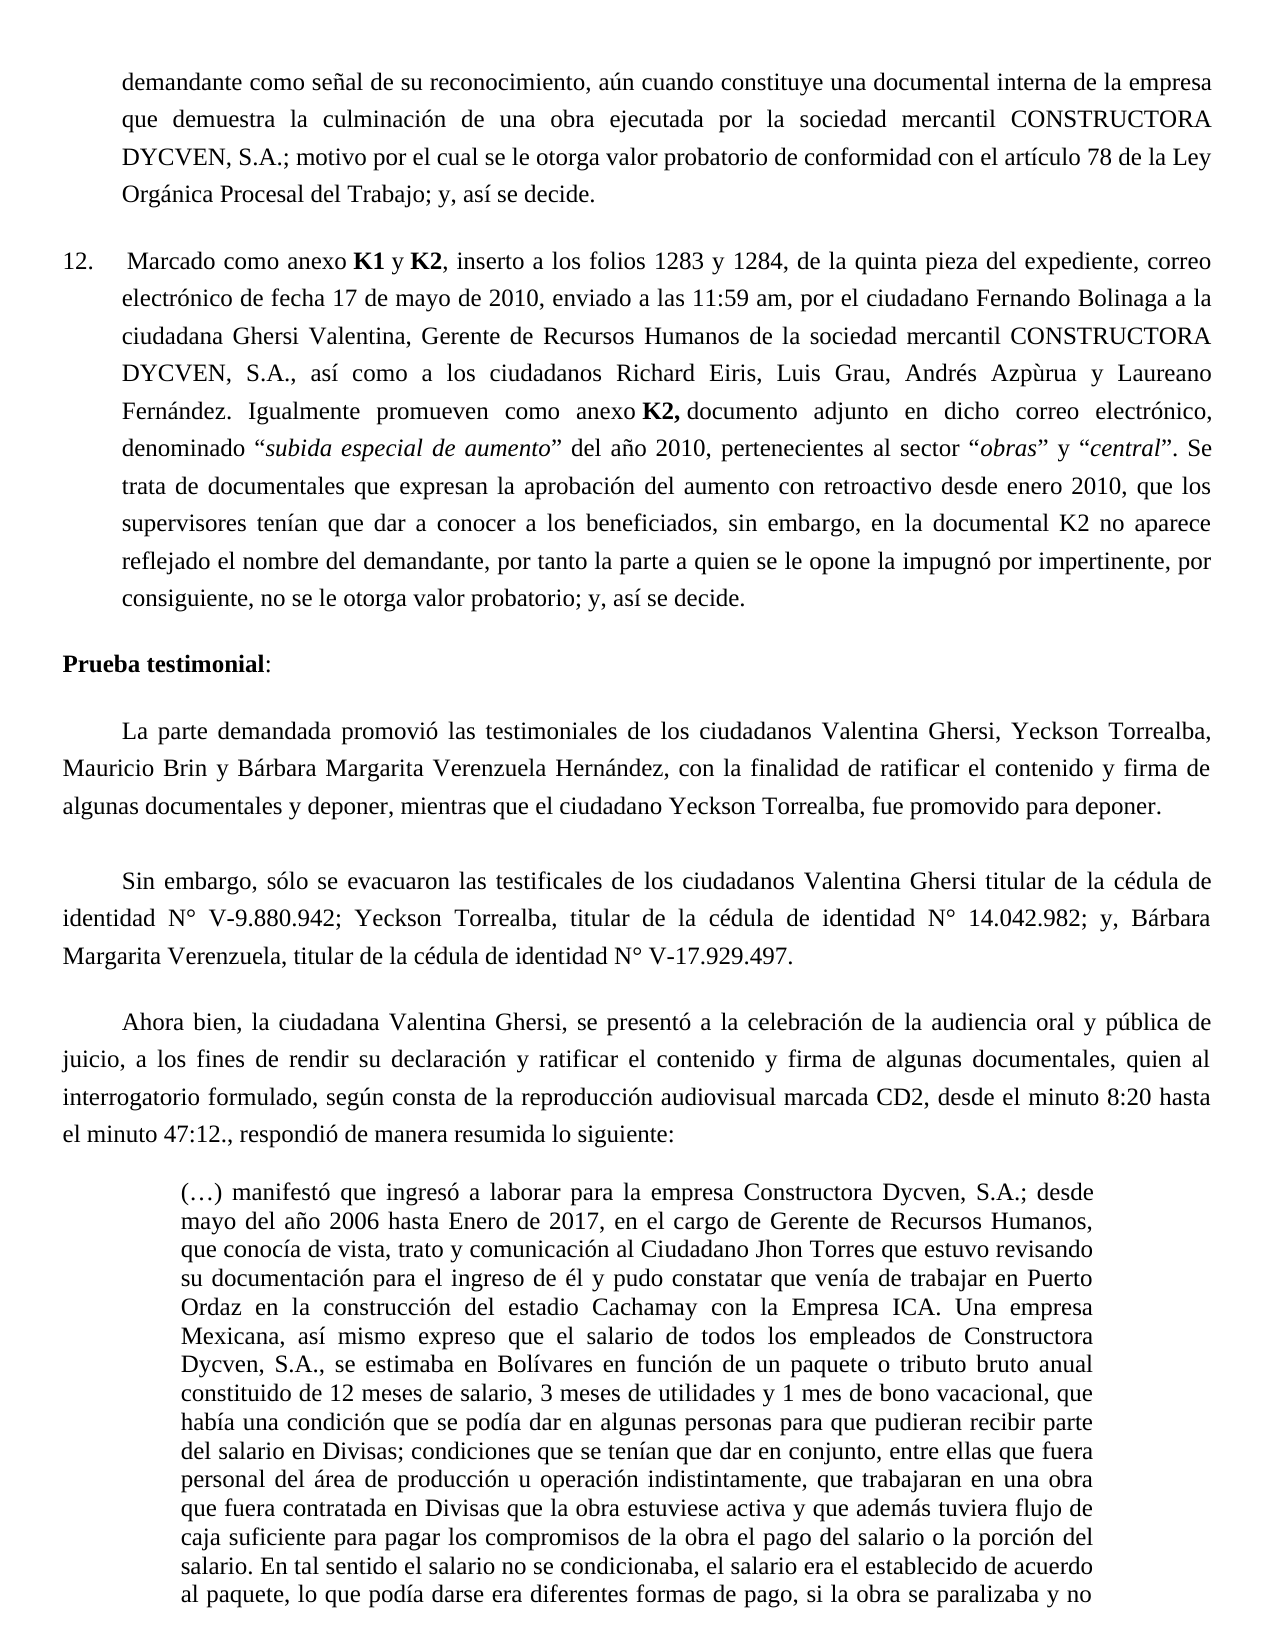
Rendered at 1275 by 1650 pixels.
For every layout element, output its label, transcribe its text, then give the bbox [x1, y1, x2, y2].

text Sin embargo, sólo se evacuaron las testificales de los ciudadanos Valentina Ghersi titular de la cédula de identidad N° V-9.880.942; Yeckson Torrealba, titular de la cédula de identidad N° 14.042.982; y, Bárbara Margarita Verenzuela, titular de la cédula de identidad N° V-17.929.497. [62, 857, 1212, 969]
text Ahora bien, la ciudadana Valentina Ghersi, se presentó a la celebración de la audiencia oral y pública de juicio, a los fines de rendir su declaración y ratificar el contenido y firma de algunas documentales, quien al interrogatorio formulado, según consta de la reproducción audiovisual marcada CD2, desde el minuto 8:20 hasta el minuto 47:12., respondió de manera resumida lo siguiente: [62, 998, 1212, 1148]
text La parte demandada promovió las testimoniales de los ciudadanos Valentina Ghersi, Yeckson Torrealba, Mauricio Brin y Bárbara Margarita Verenzuela Hernández, con la finalidad de ratificar el contenido y firma de algunas documentales y deponer, mientras que el ciudadano Yeckson Torrealba, fue promovido para deponer. [62, 707, 1212, 819]
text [181, 1177, 1094, 1608]
text Prueba testimonial: [62, 641, 1212, 678]
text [62, 58, 1212, 208]
text 12. Marcado como anexo K1 y K2, inserto a los folios 1283 y 1284, de la quinta pieza del expediente, correo electrónico de fecha 17 de mayo de 2010, enviado a las 11:59 am, por el ciudadano Fernando Bolinaga a la ciudadana Ghersi Valentina, Gerente de Recursos Humanos de la sociedad mercantil CONSTRUCTORA DYCVEN, S.A., así como a los ciudadanos Richard Eiris, Luis Grau, Andrés Azpùrua y Laureano Fernández. Igualmente promueven como anexo K2, documento adjunto en dicho correo electrónico, denominado “subida especial de aumento” del año 2010, pertenecientes al sector “obras” y “central”. Se trata de documentales que expresan la aprobación del aumento con retroactivo desde enero 2010, que los supervisores tenían que dar a conocer a los beneficiados, sin embargo, en la documental K2 no aparece reflejado el nombre del demandante, por tanto la parte a quien se le opone la impugnó por impertinente, por consiguiente, no se le otorga valor probatorio; y, así se decide. [62, 237, 1212, 612]
